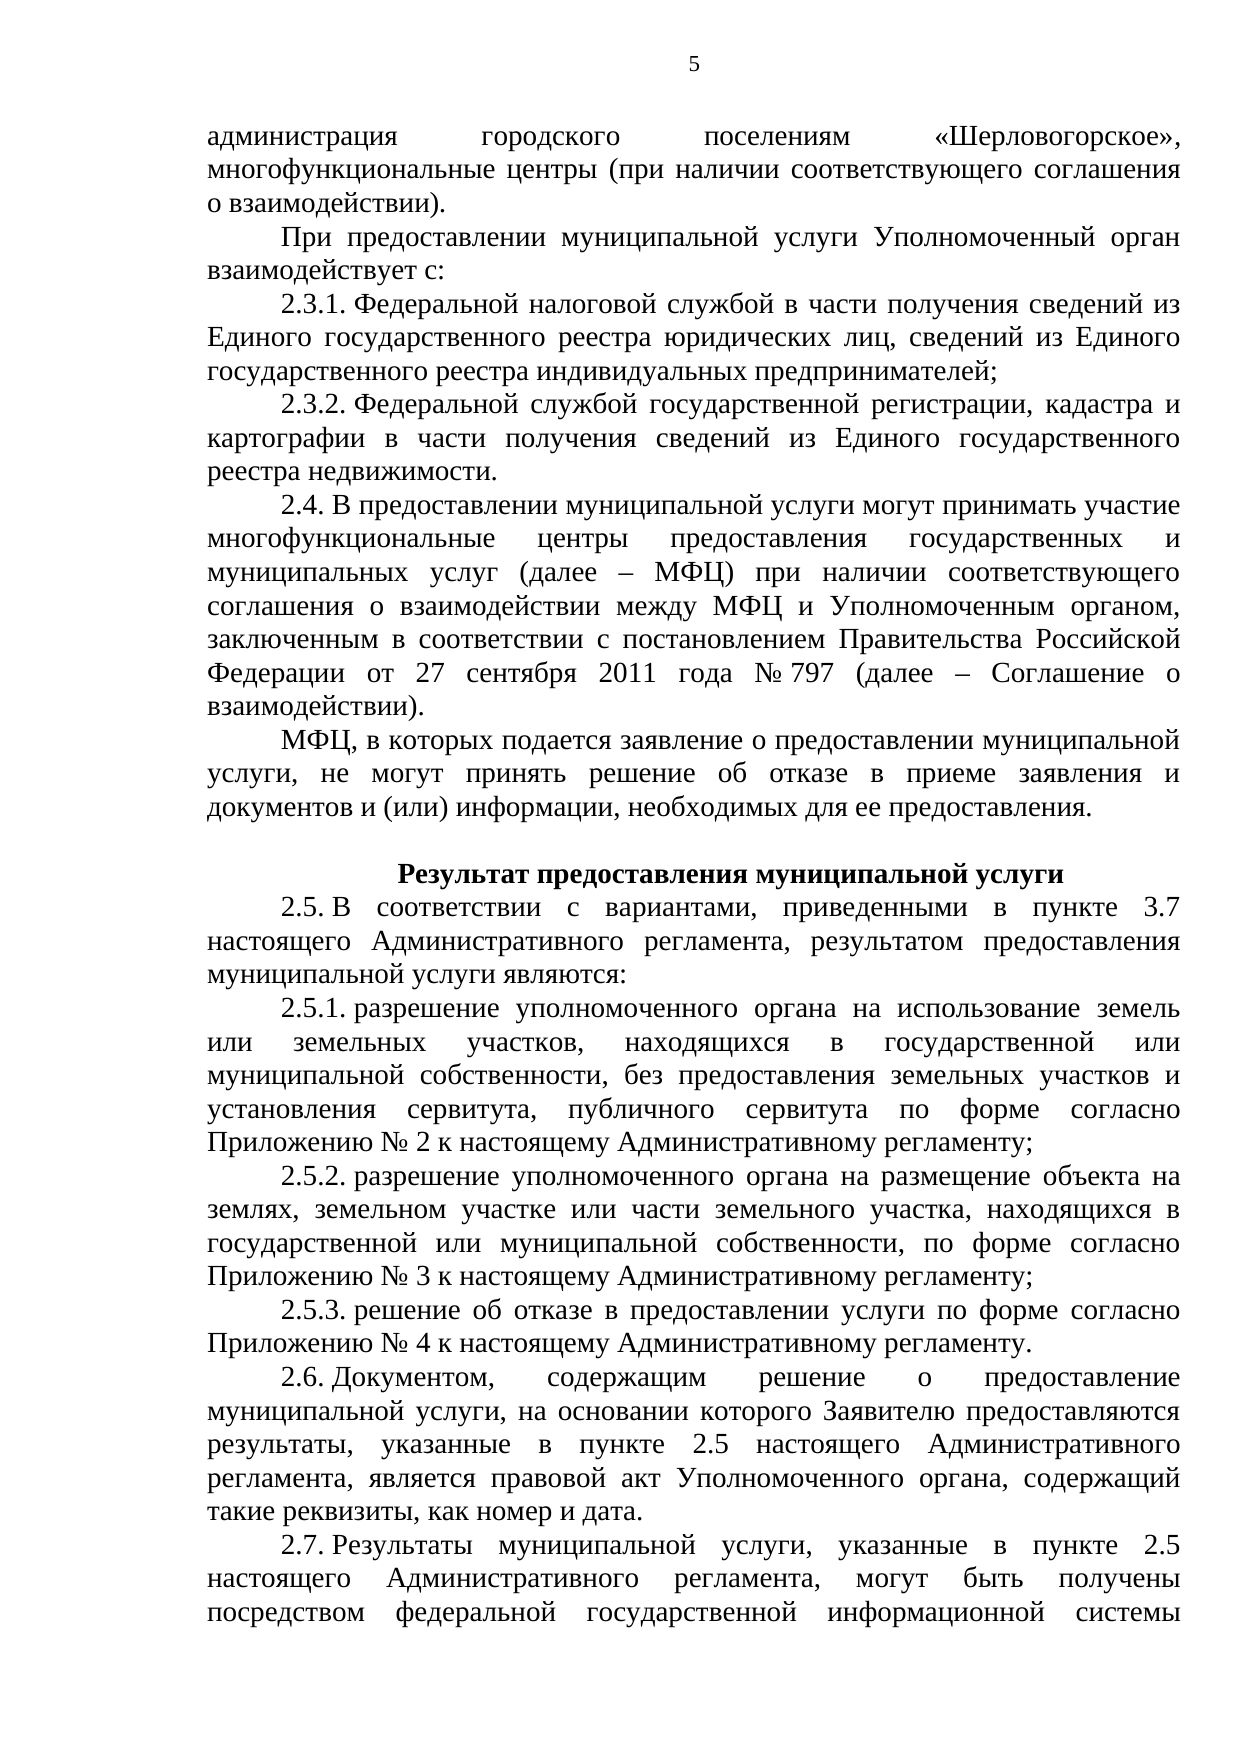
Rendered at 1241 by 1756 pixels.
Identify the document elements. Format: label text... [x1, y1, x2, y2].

text Результат предоставления муниципальной услуги [207, 856, 1181, 889]
text 2.5.1. разрешение уполномоченного органа на использование земель или земельных участков, находящихся в государственной или муниципальной собственности, без предоставления земельных участков и установления сервитута, публичного сервитута по форме согласно Приложению № 2 к настоящему Административному регламенту; [207, 990, 1181, 1158]
text МФЦ, в которых подается заявление о предоставлении муниципальной услуги, не могут принять решение об отказе в приеме заявления и документов и (или) информации, необходимых для ее предоставления. [207, 722, 1181, 822]
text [207, 118, 1181, 219]
text 2.3.2. Федеральной службой государственной регистрации, кадастра и картографии в части получения сведений из Единого государственного реестра недвижимости. [207, 386, 1181, 487]
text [207, 1527, 1181, 1627]
text При предоставлении муниципальной услуги Уполномоченный орган взаимодействует с: [207, 219, 1181, 286]
text 2.4. В предоставлении муниципальной услуги могут принимать участие многофункциональные центры предоставления государственных и муниципальных услуг (далее – МФЦ) при наличии соответствующего соглашения о взаимодействии между МФЦ и Уполномоченным органом, заключенным в соответствии с постановлением Правительства Российской Федерации от 27 сентября 2011 года № 797 (далее – Соглашение о взаимодействии). [207, 487, 1181, 722]
text 2.5.2. разрешение уполномоченного органа на размещение объекта на землях, земельном участке или части земельного участка, находящихся в государственной или муниципальной собственности, по форме согласно Приложению № 3 к настоящему Административному регламенту; [207, 1158, 1181, 1292]
text 2.3.1. Федеральной налоговой службой в части получения сведений из Единого государственного реестра юридических лиц, сведений из Единого государственного реестра индивидуальных предпринимателей; [207, 286, 1181, 386]
text 2.6. Документом, содержащим решение о предоставление муниципальной услуги, на основании которого Заявителю предоставляются результаты, указанные в пункте 2.5 настоящего Административного регламента, является правовой акт Уполномоченного органа, содержащий такие реквизиты, как номер и дата. [207, 1359, 1181, 1527]
text 2.5. В соответствии с вариантами, приведенными в пункте 3.7 настоящего Административного регламента, результатом предоставления муниципальной услуги являются: [207, 889, 1181, 990]
text 2.5.3. решение об отказе в предоставлении услуги по форме согласно Приложению № 4 к настоящему Административному регламенту. [207, 1292, 1181, 1359]
